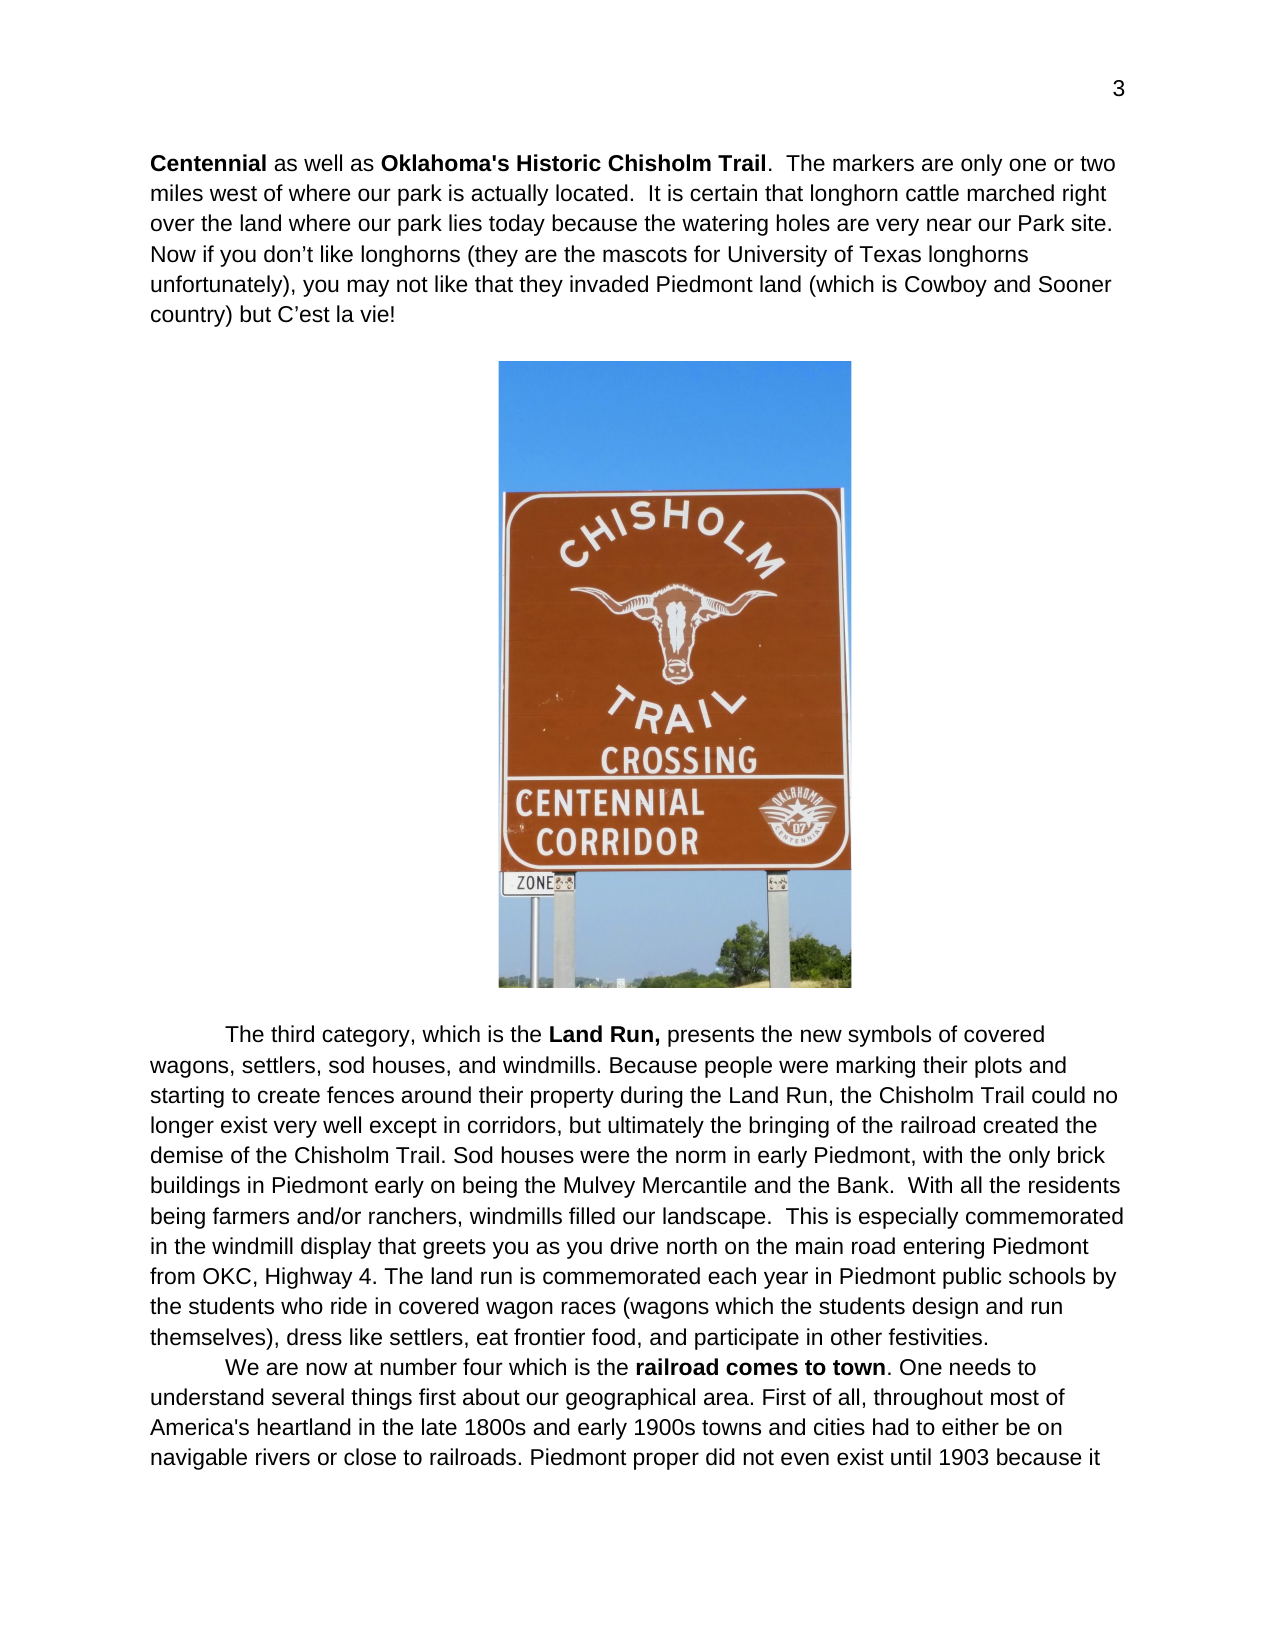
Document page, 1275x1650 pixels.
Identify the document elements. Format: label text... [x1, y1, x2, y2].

text The third category, which is the Land Run, presents the new symbols of covered wagons, settlers, sod houses, and windmills. Because people were marking their plots and starting to create fences around their property during the Land Run, the Chisholm Trail could no longer exist very well except in corridors, but ultimately the bringing of the railroad created the demise of the Chisholm Trail. Sod houses were the norm in early Piedmont, with the only brick buildings in Piedmont early on being the Mulvey Mercantile and the Bank. With all the residents being farmers and/or ranchers, windmills filled our landscape. This is especially commemorated in the windmill display that greets you as you drive north on the main road entering Piedmont from OKC, Highway 4. The land run is commemorated each year in Piedmont public schools by the students who ride in covered wagon races (wagons which the students design and run themselves), dress like settlers, eat frontier food, and participate in other festivities. [150, 1021, 1125, 1350]
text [150, 150, 1125, 327]
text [150, 1354, 1125, 1471]
picture [498, 361, 852, 988]
